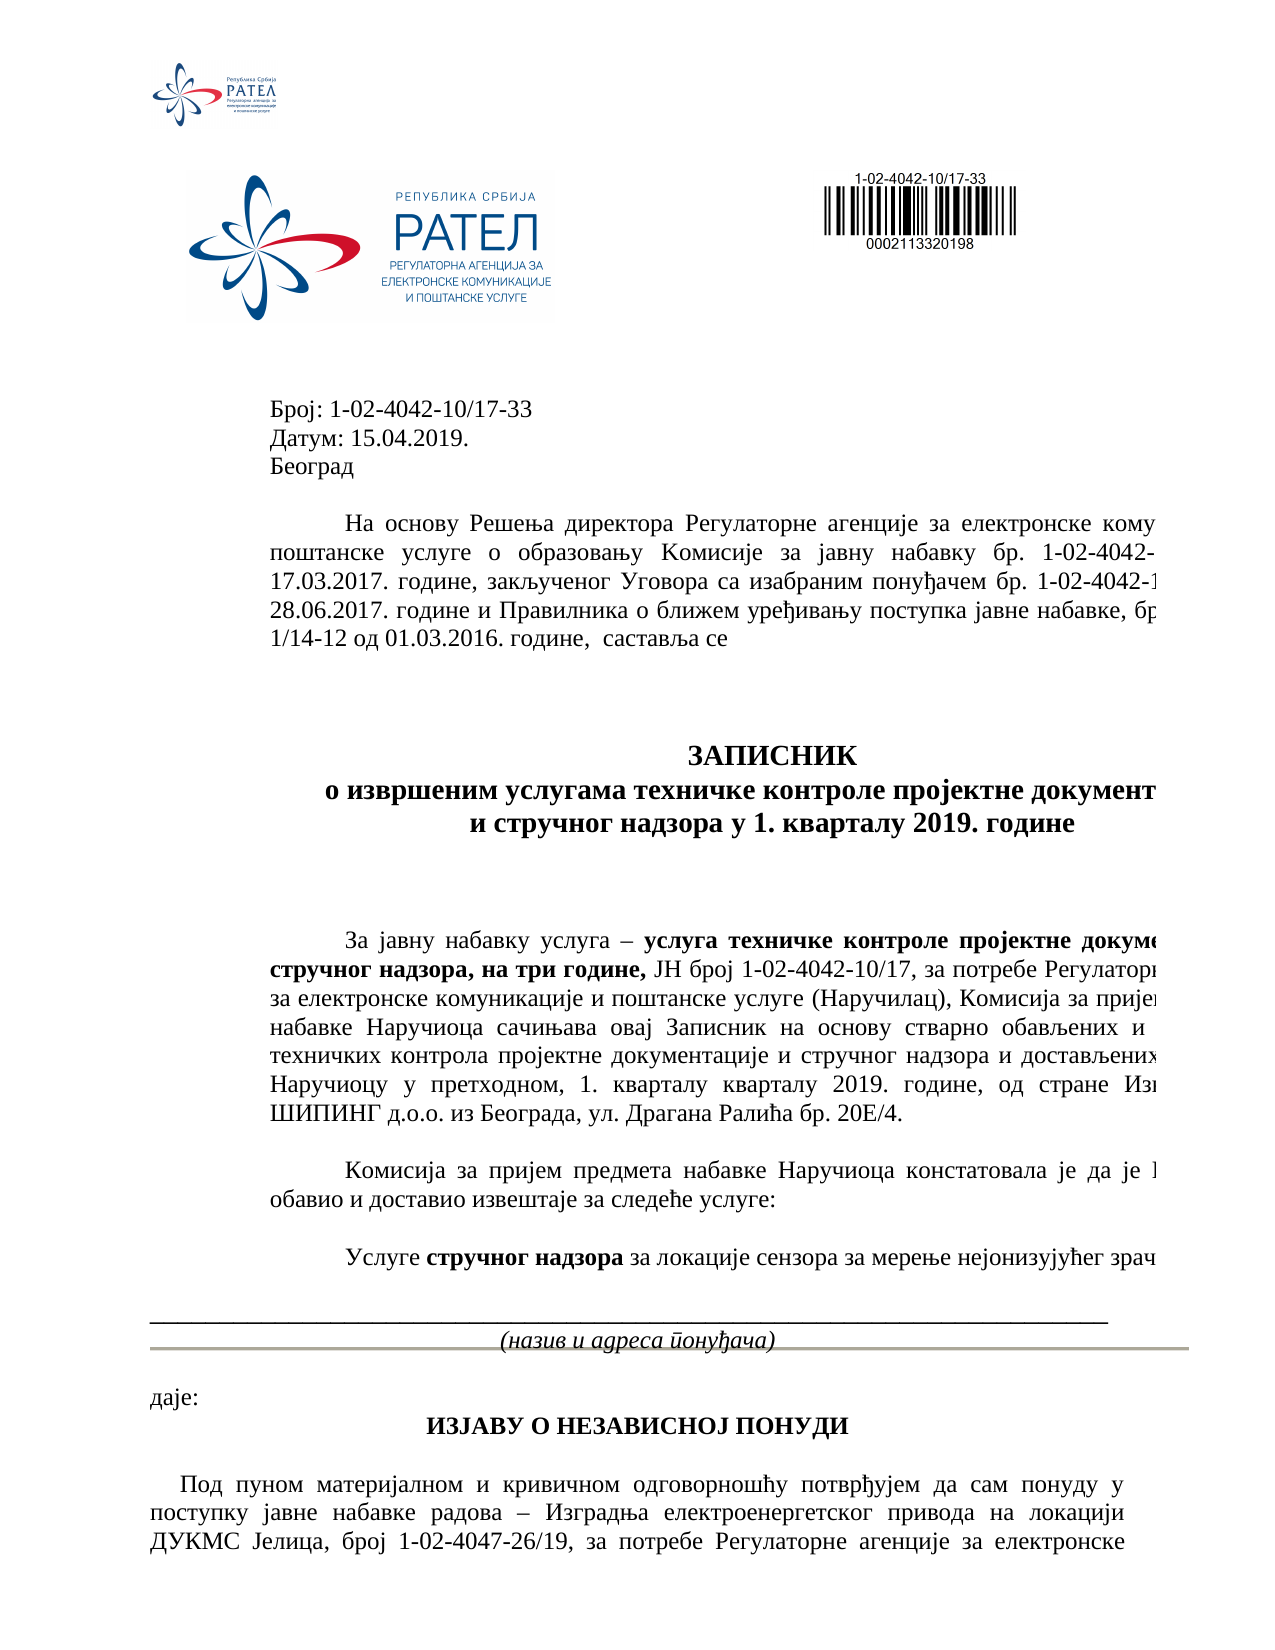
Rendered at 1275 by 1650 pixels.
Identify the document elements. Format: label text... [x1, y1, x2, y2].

text _____________________________________________________________________ [150, 1296, 1125, 1325]
picture [150, 60, 279, 129]
text даје: [150, 1382, 1125, 1411]
text (назив и адреса понуђача) [150, 1325, 1125, 1354]
text ИЗЈАВУ О НЕЗАВИСНОЈ ПОНУДИ [150, 1411, 1125, 1440]
text Под пуном материјалном и кривичном одговорношћу потврђујем да сам понуду у поступку јавне набавке радова – Изградња електроенергетског привода на локацији ДУКМС Јелица, број 1-02-4047-26/19, за потребе Регулаторнe агенцијe за електронске комуникације и поштанске услуге - РАТЕЛ, поднео независно, без договора са другим понуђачима или заинтересованим лицима. [150, 1469, 1125, 1555]
